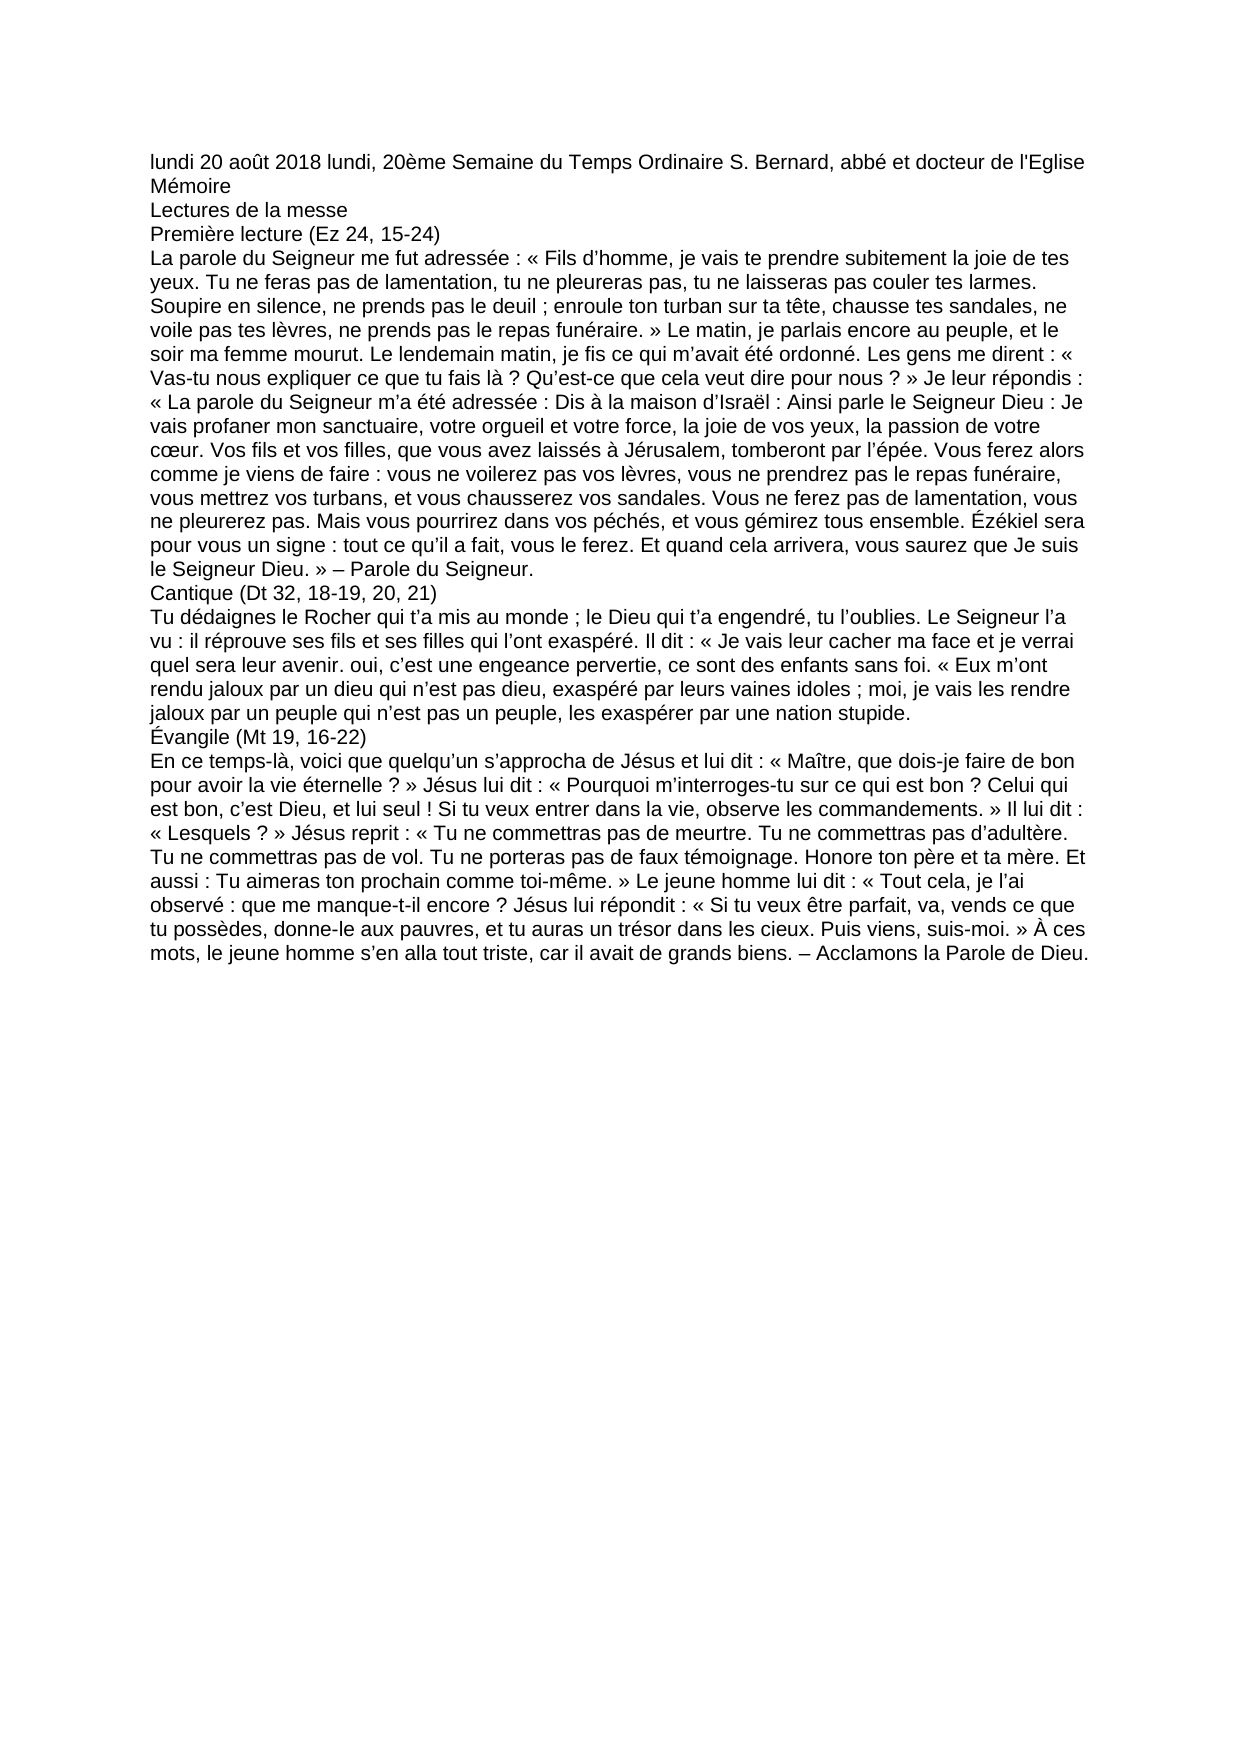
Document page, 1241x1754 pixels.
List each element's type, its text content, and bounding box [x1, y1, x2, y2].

text La parole du Seigneur me fut adressée : « Fils d’homme, je vais te prendre subitement la joie de tes yeux. Tu ne feras pas de lamentation, tu ne pleureras pas, tu ne laisseras pas couler tes larmes. Soupire en silence, ne prends pas le deuil ; enroule ton turban sur ta tête, chausse tes sandales, ne voile pas tes lèvres, ne prends pas le repas funéraire. » Le matin, je parlais encore au peuple, et le soir ma femme mourut. Le lendemain matin, je fis ce qui m’avait été ordonné. Les gens me dirent : « Vas-tu nous expliquer ce que tu fais là ? Qu’est-ce que cela veut dire pour nous ? » Je leur répondis : « La parole du Seigneur m’a été adressée : Dis à la maison d’Israël : Ainsi parle le Seigneur Dieu : Je vais profaner mon sanctuaire, votre orgueil et votre force, la joie de vos yeux, la passion de votre cœur. Vos fils et vos filles, que vous avez laissés à Jérusalem, tomberont par l’épée. Vous ferez alors comme je viens de faire : vous ne voilerez pas vos lèvres, vous ne prendrez pas le repas funéraire, vous mettrez vos turbans, et vous chausserez vos sandales. Vous ne ferez pas de lamentation, vous ne pleurerez pas. Mais vous pourrirez dans vos péchés, et vous gémirez tous ensemble. Ézékiel sera pour vous un signe : tout ce qu’il a fait, vous le ferez. Et quand cela arrivera, vous saurez que Je suis le Seigneur Dieu. » – Parole du Seigneur. [150, 246, 1090, 581]
text Tu dédaignes le Rocher qui t’a mis au monde ; le Dieu qui t’a engendré, tu l’oublies. Le Seigneur l’a vu : il réprouve ses fils et ses filles qui l’ont exaspéré. Il dit : « Je vais leur cacher ma face et je verrai quel sera leur avenir. oui, c’est une engeance pervertie, ce sont des enfants sans foi. « Eux m’ont rendu jaloux par un dieu qui n’est pas dieu, exaspéré par leurs vaines idoles ; moi, je vais les rendre jaloux par un peuple qui n’est pas un peuple, les exaspérer par une nation stupide. [150, 605, 1090, 725]
text En ce temps-là, voici que quelqu’un s’approcha de Jésus et lui dit : « Maître, que dois-je faire de bon pour avoir la vie éternelle ? » Jésus lui dit : « Pourquoi m’interroges-tu sur ce qui est bon ? Celui qui est bon, c’est Dieu, et lui seul ! Si tu veux entrer dans la vie, observe les commandements. » Il lui dit : « Lesquels ? » Jésus reprit : « Tu ne commettras pas de meurtre. Tu ne commettras pas d’adultère. Tu ne commettras pas de vol. Tu ne porteras pas de faux témoignage. Honore ton père et ta mère. Et aussi : Tu aimeras ton prochain comme toi-même. » Le jeune homme lui dit : « Tout cela, je l’ai observé : que me manque-t-il encore ? Jésus lui répondit : « Si tu veux être parfait, va, vends ce que tu possèdes, donne-le aux pauvres, et tu auras un trésor dans les cieux. Puis viens, suis-moi. » À ces mots, le jeune homme s’en alla tout triste, car il avait de grands biens. – Acclamons la Parole de Dieu. [150, 749, 1090, 964]
